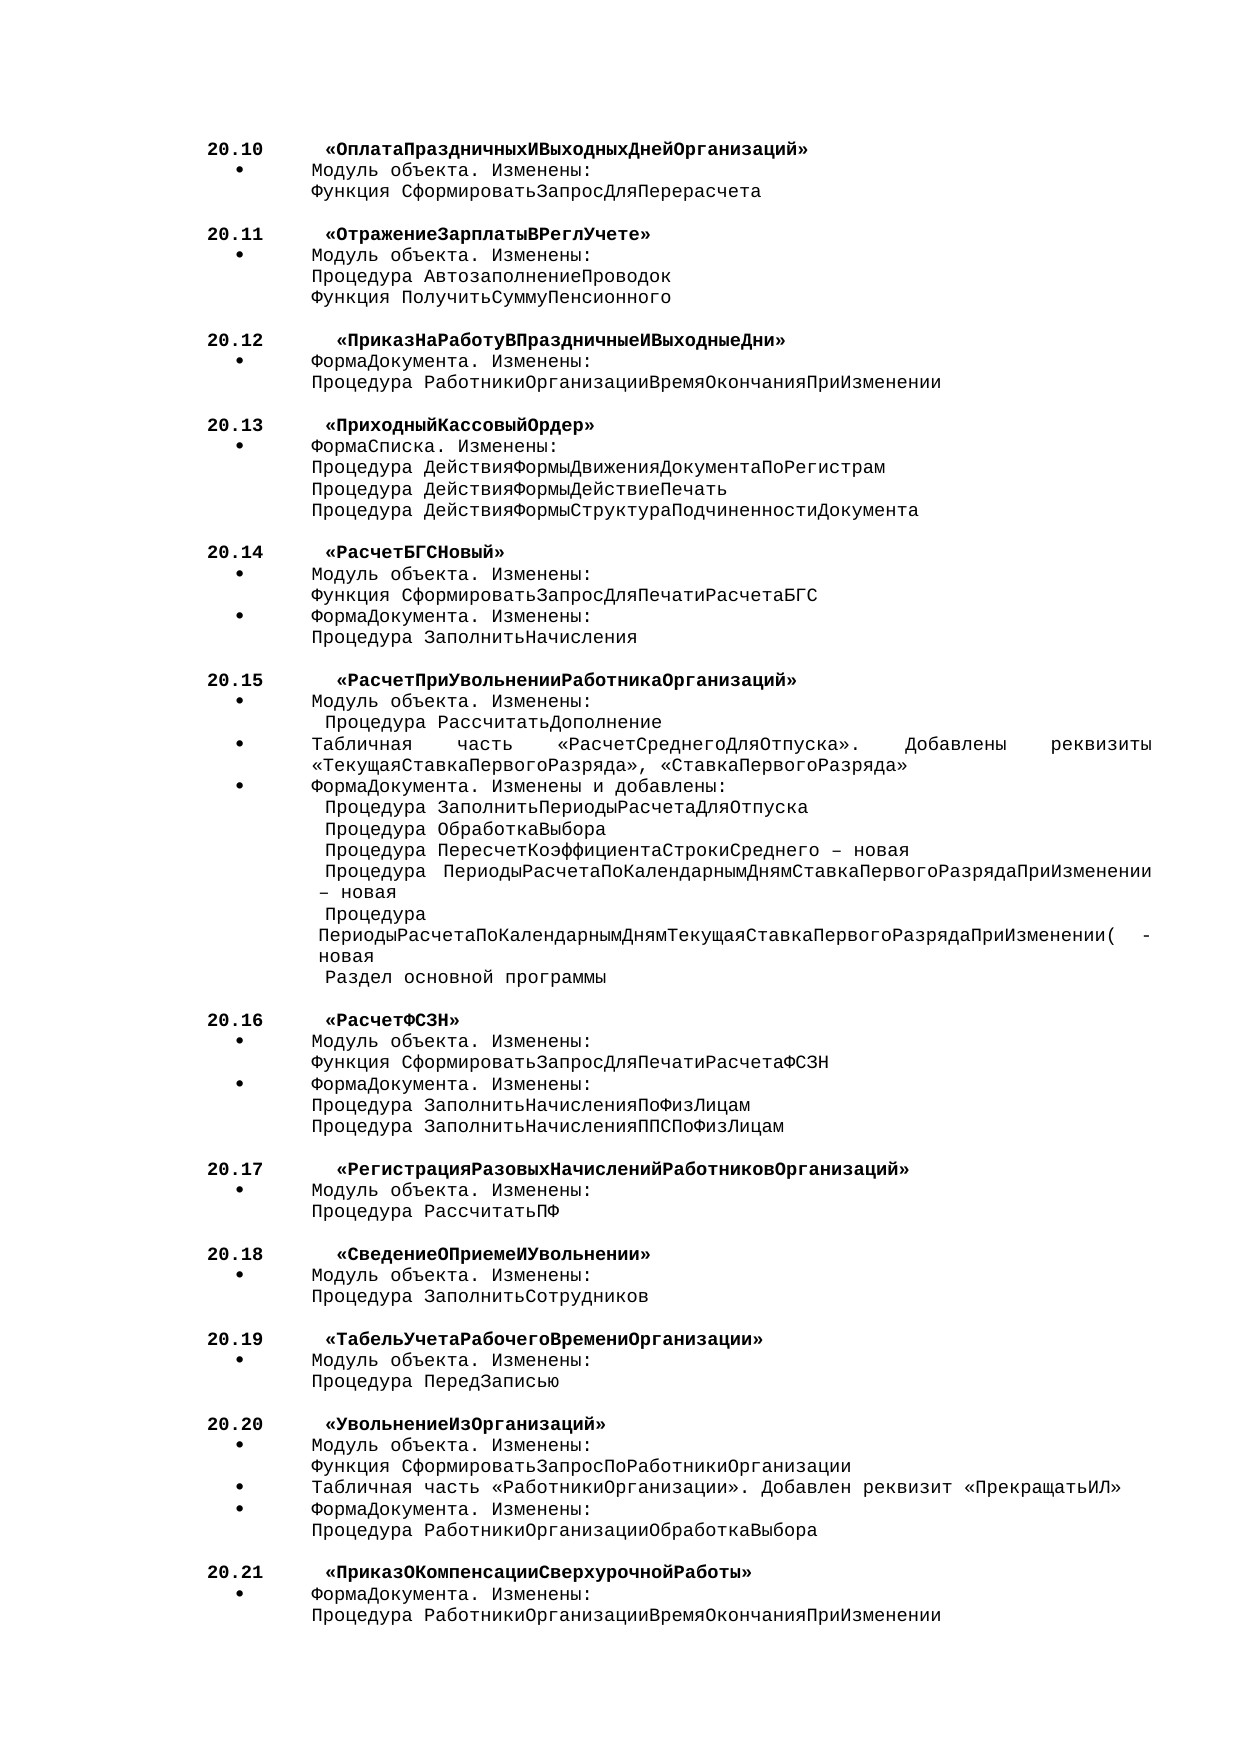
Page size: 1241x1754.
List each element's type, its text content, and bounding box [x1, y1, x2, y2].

text Функция СформироватьЗапросДляПерерасчета [311, 182, 1152, 203]
text Процедура РассчитатьДополнение [244, 713, 1152, 734]
text Функция ПолучитьСуммуПенсионного [311, 288, 1152, 309]
text Процедура ДействияФормыДействиеПечать [311, 479, 1152, 501]
text Процедура ЗаполнитьСотрудников [311, 1287, 1152, 1308]
list Модуль объекта. Изменены: [236, 1436, 1152, 1457]
text Процедура РаботникиОрганизацииОбработкаВыбора [311, 1521, 1152, 1542]
list Модуль объекта. Изменены: [236, 692, 1152, 713]
list ФормаСписка. Изменены: [236, 437, 1152, 458]
list Модуль объекта. Изменены: [236, 246, 1152, 267]
list «ПриказОКомпенсацииСверхурочнойРаботы» [207, 1563, 1152, 1584]
text Процедура РаботникиОрганизацииВремяОкончанияПриИзменении [311, 373, 1152, 394]
list ФормаДокумента. Изменены: [236, 1074, 1152, 1096]
list «ОтражениеЗарплатыВРеглУчете» [207, 224, 1152, 246]
text Функция СформироватьЗапросДляПечатиРасчетаБГС [311, 586, 1152, 607]
text Процедура АвтозаполнениеПроводок [311, 267, 1152, 288]
text Процедура ЗаполнитьНачисленияПоФизЛицам [311, 1096, 1152, 1117]
list «ОплатаПраздничныхИВыходныхДнейОрганизаций» [207, 139, 1152, 161]
list Модуль объекта. Изменены: [236, 564, 1152, 586]
text Процедура ПередЗаписью [311, 1372, 1152, 1393]
list «СведениеОПриемеИУвольнении» [207, 1244, 1152, 1266]
list «УвольнениеИзОрганизаций» [207, 1414, 1152, 1436]
list «ПриходныйКассовыйОрдер» [207, 416, 1152, 437]
list Модуль объекта. Изменены: [236, 1181, 1152, 1202]
list «РасчетПриУвольненииРаботникаОрганизаций» [207, 671, 1152, 692]
list Модуль объекта. Изменены: [236, 1032, 1152, 1053]
text Раздел основной программы [318, 968, 1152, 989]
text Процедура ЗаполнитьНачисления [311, 628, 1152, 649]
text Функция СформироватьЗапросДляПечатиРасчетаФСЗН [311, 1053, 1152, 1074]
list «ТабельУчетаРабочегоВремениОрганизации» [207, 1329, 1152, 1351]
list «РасчетФСЗН» [207, 1011, 1152, 1032]
text Процедура ПересчетКоэффициентаСтрокиСреднего – новая [318, 841, 1152, 862]
text Процедура ПериодыРасчетаПоКалендарнымДнямТекущаяСтавкаПервогоРазрядаПриИзменении( - новая [318, 904, 1152, 968]
text Процедура ДействияФормыСтруктураПодчиненностиДокумента [311, 501, 1152, 522]
list Табличная часть «РасчетСреднегоДляОтпуска». Добавлены реквизиты «ТекущаяСтавкаПервогоРазряда», «СтавкаПервогоРазряда» [236, 734, 1152, 777]
list ФормаДокумента. Изменены: [236, 352, 1152, 373]
text Процедура ОбработкаВыбора [318, 819, 1152, 841]
text Функция СформироватьЗапросПоРаботникиОрганизации [311, 1457, 1152, 1478]
list «ПриказНаРаботуВПраздничныеИВыходныеДни» [207, 331, 1152, 352]
list ФормаДокумента. Изменены и добавлены: [236, 777, 1152, 798]
list «РасчетБГСНовый» [207, 543, 1152, 564]
text Процедура РаботникиОрганизацииВремяОкончанияПриИзменении [311, 1606, 1152, 1627]
text Процедура ЗаполнитьПериодыРасчетаДляОтпуска [318, 798, 1152, 819]
text Процедура ЗаполнитьНачисленияППСПоФизЛицам [311, 1117, 1152, 1138]
text Процедура ПериодыРасчетаПоКалендарнымДнямСтавкаПервогоРазрядаПриИзменении – новая [318, 862, 1152, 904]
text Процедура ДействияФормыДвиженияДокументаПоРегистрам [311, 458, 1152, 479]
list Модуль объекта. Изменены: [236, 1266, 1152, 1287]
list Модуль объекта. Изменены: [236, 161, 1152, 182]
list «РегистрацияРазовыхНачисленийРаботниковОрганизаций» [207, 1159, 1152, 1181]
list ФормаДокумента. Изменены: [236, 1499, 1152, 1521]
list ФормаДокумента. Изменены: [236, 607, 1152, 628]
list ФормаДокумента. Изменены: [236, 1584, 1152, 1606]
text Процедура РассчитатьПФ [311, 1202, 1152, 1223]
list Модуль объекта. Изменены: [236, 1351, 1152, 1372]
list Табличная часть «РаботникиОрганизации». Добавлен реквизит «ПрекращатьИЛ» [236, 1478, 1152, 1499]
